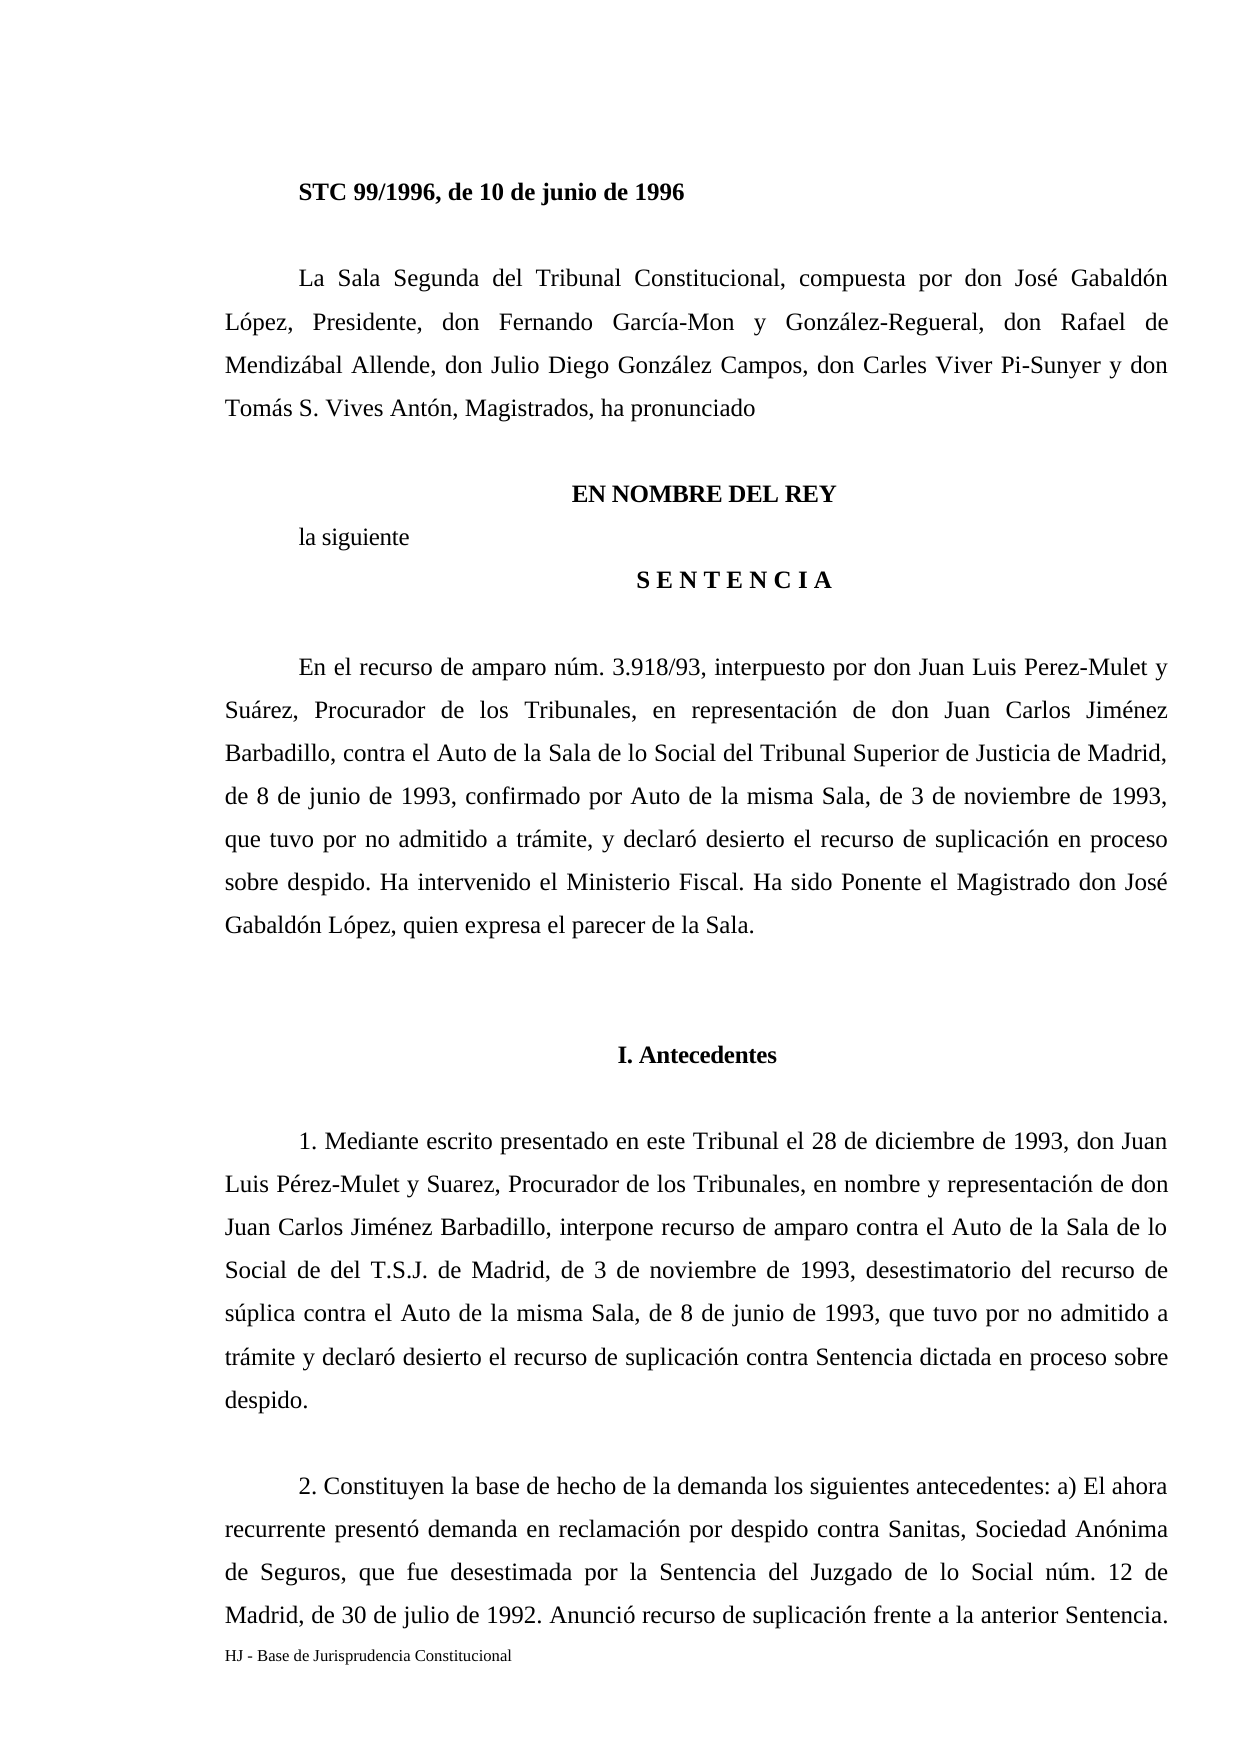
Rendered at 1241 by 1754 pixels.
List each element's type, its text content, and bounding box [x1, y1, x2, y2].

text STC 99/1996, de 10 de junio de 1996 [224, 177, 1169, 206]
text La Sala Segunda del Tribunal Constitucional, compuesta por don José Gabaldón López, Presidente, don Fernando García-Mon y González-Regueral, don Rafael de Mendizábal Allende, don Julio Diego González Campos, don Carles Viver Pi-Sunyer y don Tomás S. Vives Antón, Magistrados, ha pronunciado [224, 263, 1169, 422]
text 1. Mediante escrito presentado en este Tribunal el 28 de diciembre de 1993, don Juan Luis Pérez-Mulet y Suarez, Procurador de los Tribunales, en nombre y representación de don Juan Carlos Jiménez Barbadillo, interpone recurso de amparo contra el Auto de la Sala de lo Social de del T.S.J. de Madrid, de 3 de noviembre de 1993, desestimatorio del recurso de súplica contra el Auto de la misma Sala, de 8 de junio de 1993, que tuvo por no admitido a trámite y declaró desierto el recurso de suplicación contra Sentencia dictada en proceso sobre despido. [224, 1126, 1169, 1413]
text EN NOMBRE DEL REY [224, 479, 1110, 508]
text la siguiente [224, 522, 1110, 551]
text En el recurso de amparo núm. 3.918/93, interpuesto por don Juan Luis Perez-Mulet y Suárez, Procurador de los Tribunales, en representación de don Juan Carlos Jiménez Barbadillo, contra el Auto de la Sala de lo Social del Tribunal Superior de Justicia de Madrid, de 8 de junio de 1993, confirmado por Auto de la misma Sala, de 3 de noviembre de 1993, que tuvo por no admitido a trámite, y declaró desierto el recurso de suplicación en proceso sobre despido. Ha intervenido el Ministerio Fiscal. Ha sido Ponente el Magistrado don José Gabaldón López, quien expresa el parecer de la Sala. [224, 652, 1169, 939]
text I. Antecedentes [224, 1040, 1169, 1068]
text S E N T E N C I A [224, 565, 1169, 594]
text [224, 1471, 1169, 1629]
